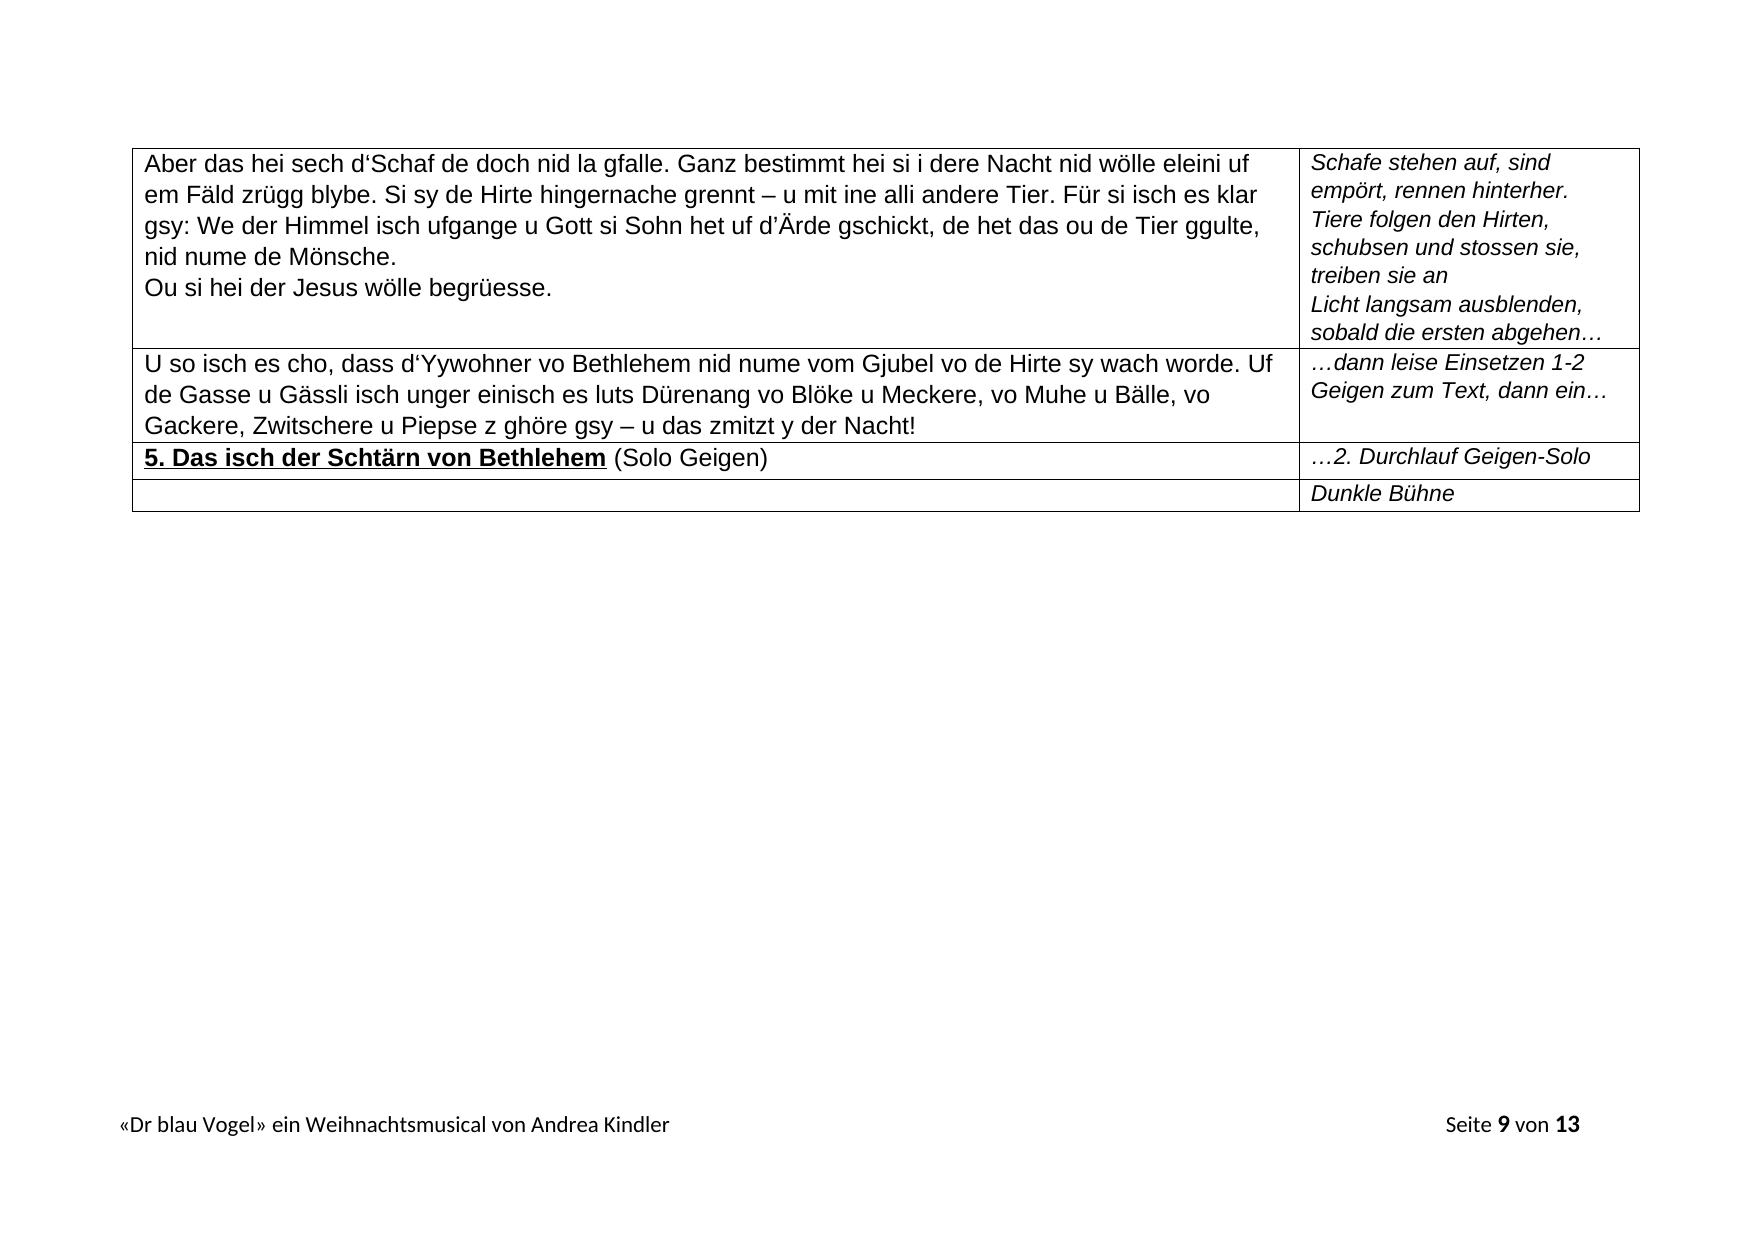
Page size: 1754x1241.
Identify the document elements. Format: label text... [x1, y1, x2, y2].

table_cell U so isch es cho, dass d‘Yywohner vo Bethlehem nid nume vom Gjubel vo de Hirte sy wach worde. Uf de Gasse u Gässli isch unger einisch es luts Dürenang vo Blöke u Meckere, vo Muhe u Bälle, vo Gackere, Zwitschere u Piepse z ghöre gsy – u das zmitzt y der Nacht! [133, 349, 1299, 442]
table_cell …dann leise Einsetzen 1-2 Geigen zum Text, dann ein… [1300, 349, 1639, 442]
table_cell Dunkle Bühne [1300, 480, 1639, 511]
table_cell 5. Das isch der Schtärn von Bethlehem (Solo Geigen) [133, 443, 1299, 478]
table_cell Schafe stehen auf, sind empört, rennen hinterher. Tiere folgen den Hirten, schubsen und stossen sie, treiben sie an Licht langsam ausblenden, sobald die ersten abgehen… [1300, 149, 1639, 348]
table_cell [133, 480, 1299, 511]
table_cell Aber das hei sech d‘Schaf de doch nid la gfalle. Ganz bestimmt hei si i dere Nacht nid wölle eleini uf em Fäld zrügg blybe. Si sy de Hirte hingernache grennt – u mit ine alli andere Tier. Für si isch es klar gsy: We der Himmel isch ufgange u Gott si Sohn het uf d’Ärde gschickt, de het das ou de Tier ggulte, nid nume de Mönsche. Ou si hei der Jesus wölle begrüesse. [133, 149, 1299, 348]
table_cell …2. Durchlauf Geigen-Solo [1300, 443, 1639, 478]
